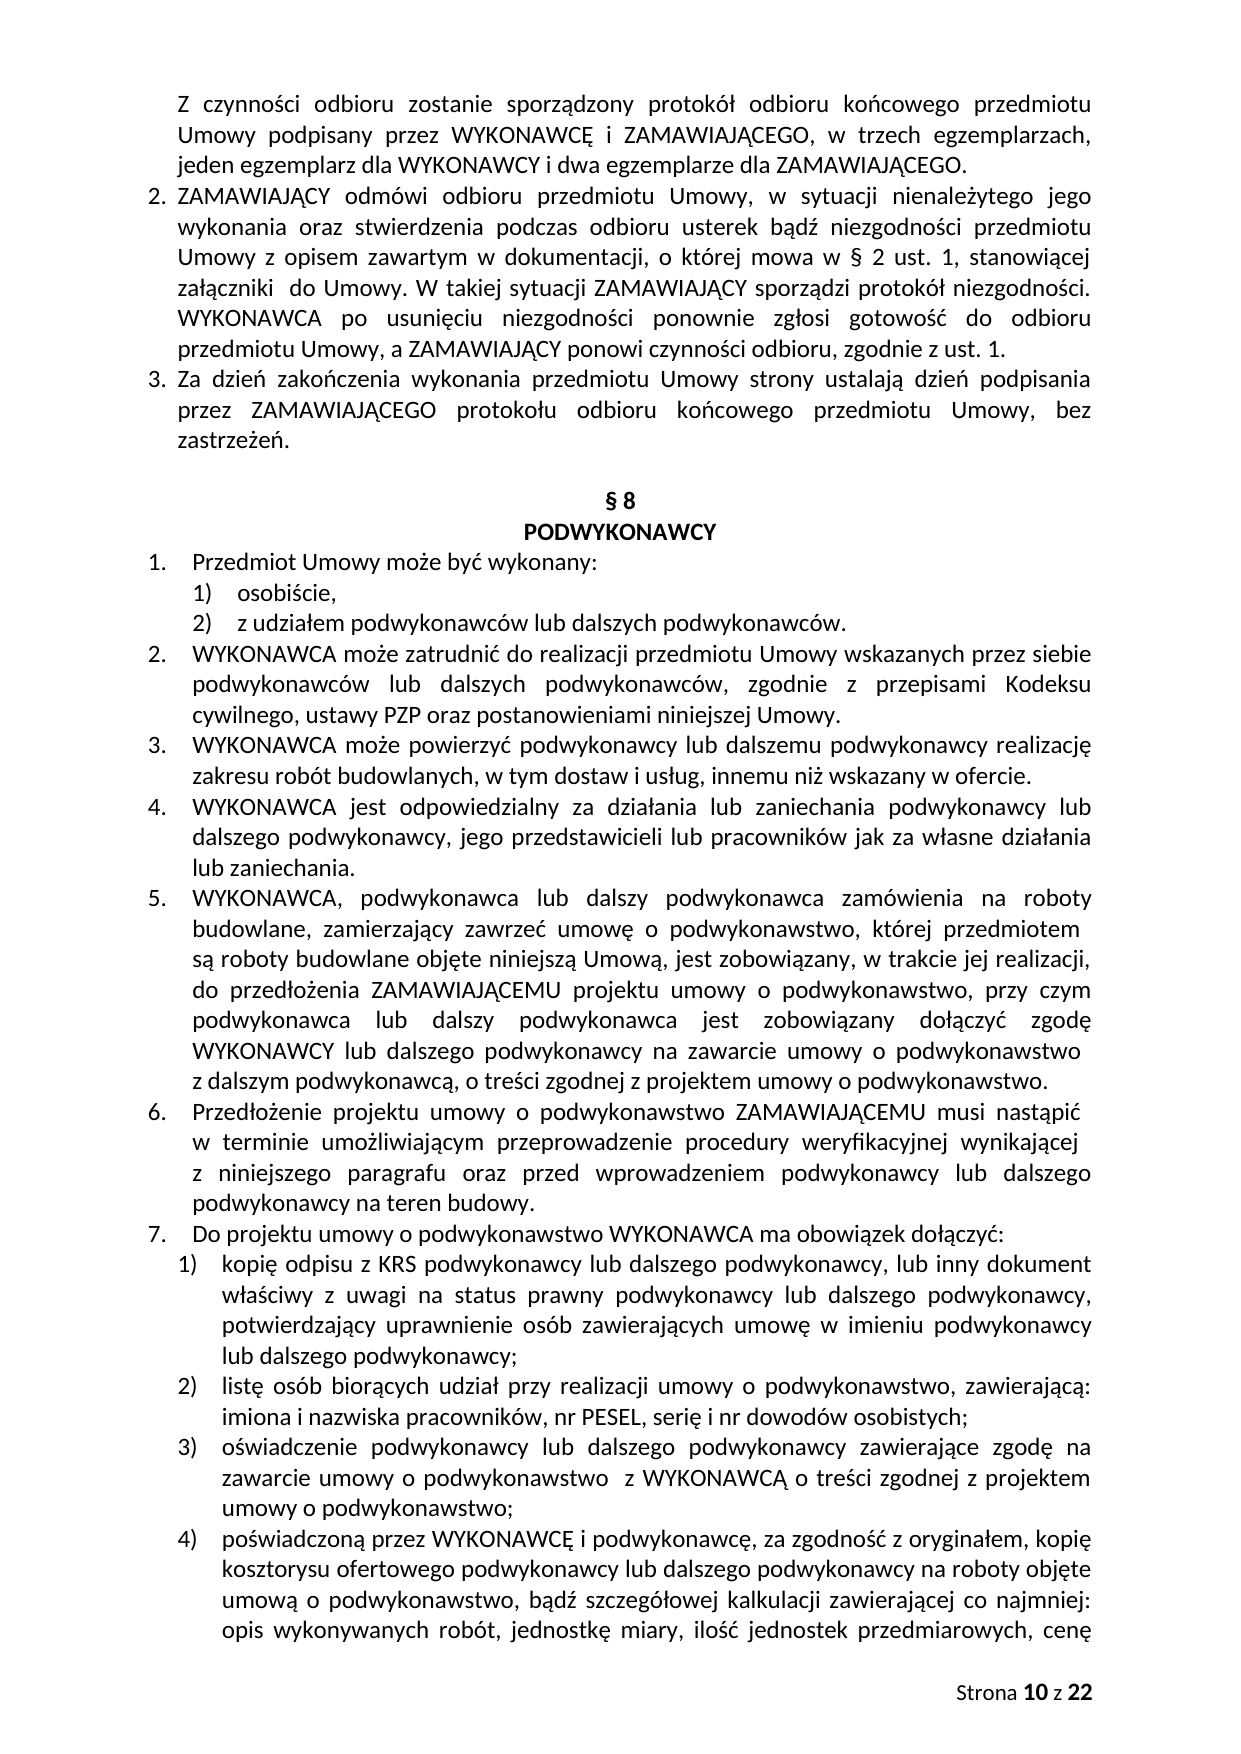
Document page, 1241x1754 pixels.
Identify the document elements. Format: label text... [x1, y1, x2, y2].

list ZAMAWIAJĄCY odmówi odbioru przedmiotu Umowy, w sytuacji nienależytego jego wykonania oraz stwierdzenia podczas odbioru usterek bądź niezgodności przedmiotu Umowy z opisem zawartym w dokumentacji, o której mowa w § 2 ust. 1, stanowiącej załączniki do Umowy. W takiej sytuacji ZAMAWIAJĄCY sporządzi protokół niezgodności. WYKONAWCA po usunięciu niezgodności ponownie zgłosi gotowość do odbioru przedmiotu Umowy, a ZAMAWIAJĄCY ponowi czynności odbioru, zgodnie z ust. 1. [148, 180, 1092, 363]
list WYKONAWCA może powierzyć podwykonawcy lub dalszemu podwykonawcy realizację zakresu robót budowlanych, w tym dostaw i usług, innemu niż wskazany w ofercie. [148, 729, 1092, 791]
list Do projektu umowy o podwykonawstwo WYKONAWCA ma obowiązek dołączyć: [148, 1218, 1092, 1248]
list WYKONAWCA, podwykonawca lub dalszy podwykonawca zamówienia na roboty budowlane, zamierzający zawrzeć umowę o podwykonawstwo, której przedmiotem są roboty budowlane objęte niniejszą Umową, jest zobowiązany, w trakcie jej realizacji, do przedłożenia ZAMAWIAJĄCEMU projektu umowy o podwykonawstwo, przy czym podwykonawca lub dalszy podwykonawca jest zobowiązany dołączyć zgodę WYKONAWCY lub dalszego podwykonawcy na zawarcie umowy o podwykonawstwo z dalszym podwykonawcą, o treści zgodnej z projektem umowy o podwykonawstwo. [148, 882, 1092, 1096]
list osobiście, [192, 577, 1092, 607]
text § 8 [148, 485, 1092, 516]
list WYKONAWCA może zatrudnić do realizacji przedmiotu Umowy wskazanych przez siebie podwykonawców lub dalszych podwykonawców, zgodnie z przepisami Kodeksu cywilnego, ustawy PZP oraz postanowieniami niniejszej Umowy. [148, 638, 1092, 729]
list kopię odpisu z KRS podwykonawcy lub dalszego podwykonawcy, lub inny dokument właściwy z uwagi na status prawny podwykonawcy lub dalszego podwykonawcy, potwierdzający uprawnienie osób zawierających umowę w imieniu podwykonawcy lub dalszego podwykonawcy; [177, 1248, 1092, 1371]
list Przedłożenie projektu umowy o podwykonawstwo ZAMAWIAJĄCEMU musi nastąpić w terminie umożliwiającym przeprowadzenie procedury weryfikacyjnej wynikającej z niniejszego paragrafu oraz przed wprowadzeniem podwykonawcy lub dalszego podwykonawcy na teren budowy. [148, 1096, 1092, 1218]
list oświadczenie podwykonawcy lub dalszego podwykonawcy zawierające zgodę na zawarcie umowy o podwykonawstwo z WYKONAWCĄ o treści zgodnej z projektem umowy o podwykonawstwo; [177, 1432, 1092, 1523]
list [177, 1523, 1092, 1645]
list WYKONAWCA jest odpowiedzialny za działania lub zaniechania podwykonawcy lub dalszego podwykonawcy, jego przedstawicieli lub pracowników jak za własne działania lub zaniechania. [148, 791, 1092, 882]
list z udziałem podwykonawców lub dalszych podwykonawców. [192, 607, 1092, 638]
list Przedmiot Umowy może być wykonany: [148, 546, 1092, 577]
text PODWYKONAWCY [148, 516, 1092, 546]
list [148, 89, 1092, 180]
list Za dzień zakończenia wykonania przedmiotu Umowy strony ustalają dzień podpisania przez ZAMAWIAJĄCEGO protokołu odbioru końcowego przedmiotu Umowy, bez zastrzeżeń. [148, 363, 1092, 455]
list listę osób biorących udział przy realizacji umowy o podwykonawstwo, zawierającą: imiona i nazwiska pracowników, nr PESEL, serię i nr dowodów osobistych; [177, 1371, 1092, 1432]
